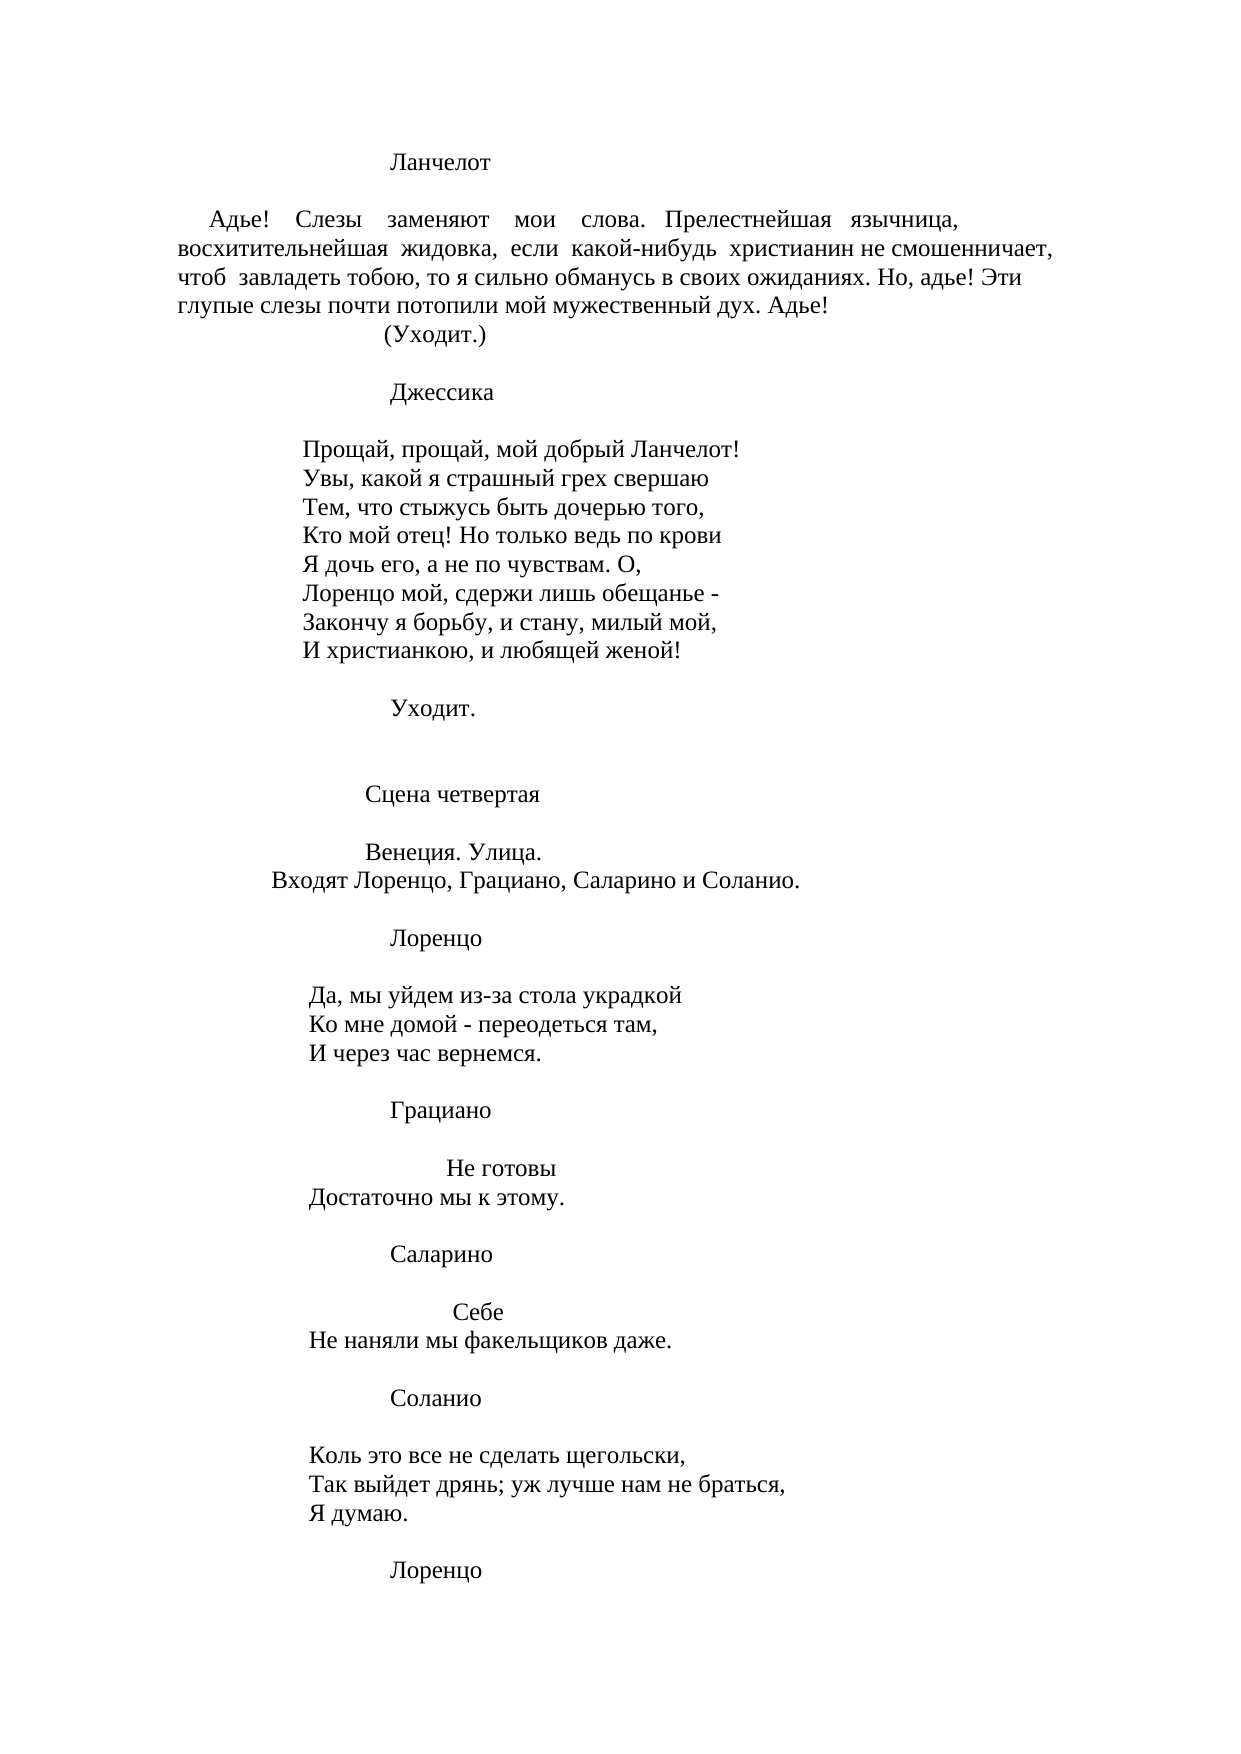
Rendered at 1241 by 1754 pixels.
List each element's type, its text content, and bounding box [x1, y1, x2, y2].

text глупые слезы почти потопили мой мужественный дух. Адье! [177, 291, 1152, 319]
text Лоренцо [177, 923, 1152, 952]
text Входят Лоренцо, Грациано, Саларино и Соланио. [177, 866, 1152, 894]
text Так выйдет дрянь; уж лучше нам не браться, [177, 1469, 1152, 1498]
text Закончу я борьбу, и стану, милый мой, [177, 607, 1152, 636]
text Тем, что стыжусь быть дочерью того, [177, 492, 1152, 521]
text Уходит. [177, 693, 1152, 722]
text Кто мой отец! Но только ведь по крови [177, 521, 1152, 549]
text И через час вернемся. [177, 1038, 1152, 1067]
text Соланио [177, 1383, 1152, 1412]
text восхитительнейшая жидовка, если какой-нибудь христианин не смошенничает, [177, 233, 1152, 262]
text Лоренцо мой, сдержи лишь обещанье - [177, 578, 1152, 607]
text чтоб завладеть тобою, то я сильно обманусь в своих ожиданиях. Но, адье! Эти [177, 262, 1152, 291]
text И христианкою, и любящей женой! [177, 636, 1152, 664]
text Увы, какой я страшный грех свершаю [177, 463, 1152, 492]
text Себе [177, 1297, 1152, 1326]
text (Уходит.) [177, 319, 1152, 348]
text Я дочь его, а не по чувствам. О, [177, 549, 1152, 578]
text Сцена четвертая [177, 779, 1152, 808]
text Да, мы уйдем из-за стола украдкой [177, 981, 1152, 1009]
text Венеция. Улица. [177, 837, 1152, 866]
text Прощай, прощай, мой добрый Ланчелот! [177, 434, 1152, 463]
text Я думаю. [177, 1498, 1152, 1527]
text Лоренцо [177, 1556, 1152, 1584]
text Ко мне домой - переодеться там, [177, 1009, 1152, 1038]
text Коль это все не сделать щегольски, [177, 1441, 1152, 1469]
text Не готовы [177, 1153, 1152, 1182]
text Джессика [177, 377, 1152, 406]
text Достаточно мы к этому. [177, 1182, 1152, 1211]
text Адье! Слезы заменяют мои слова. Прелестнейшая язычница, [177, 204, 1152, 233]
text Не наняли мы факельщиков даже. [177, 1326, 1152, 1354]
text Ланчелот [177, 147, 1152, 176]
text Саларино [177, 1239, 1152, 1268]
text Грациано [177, 1096, 1152, 1124]
